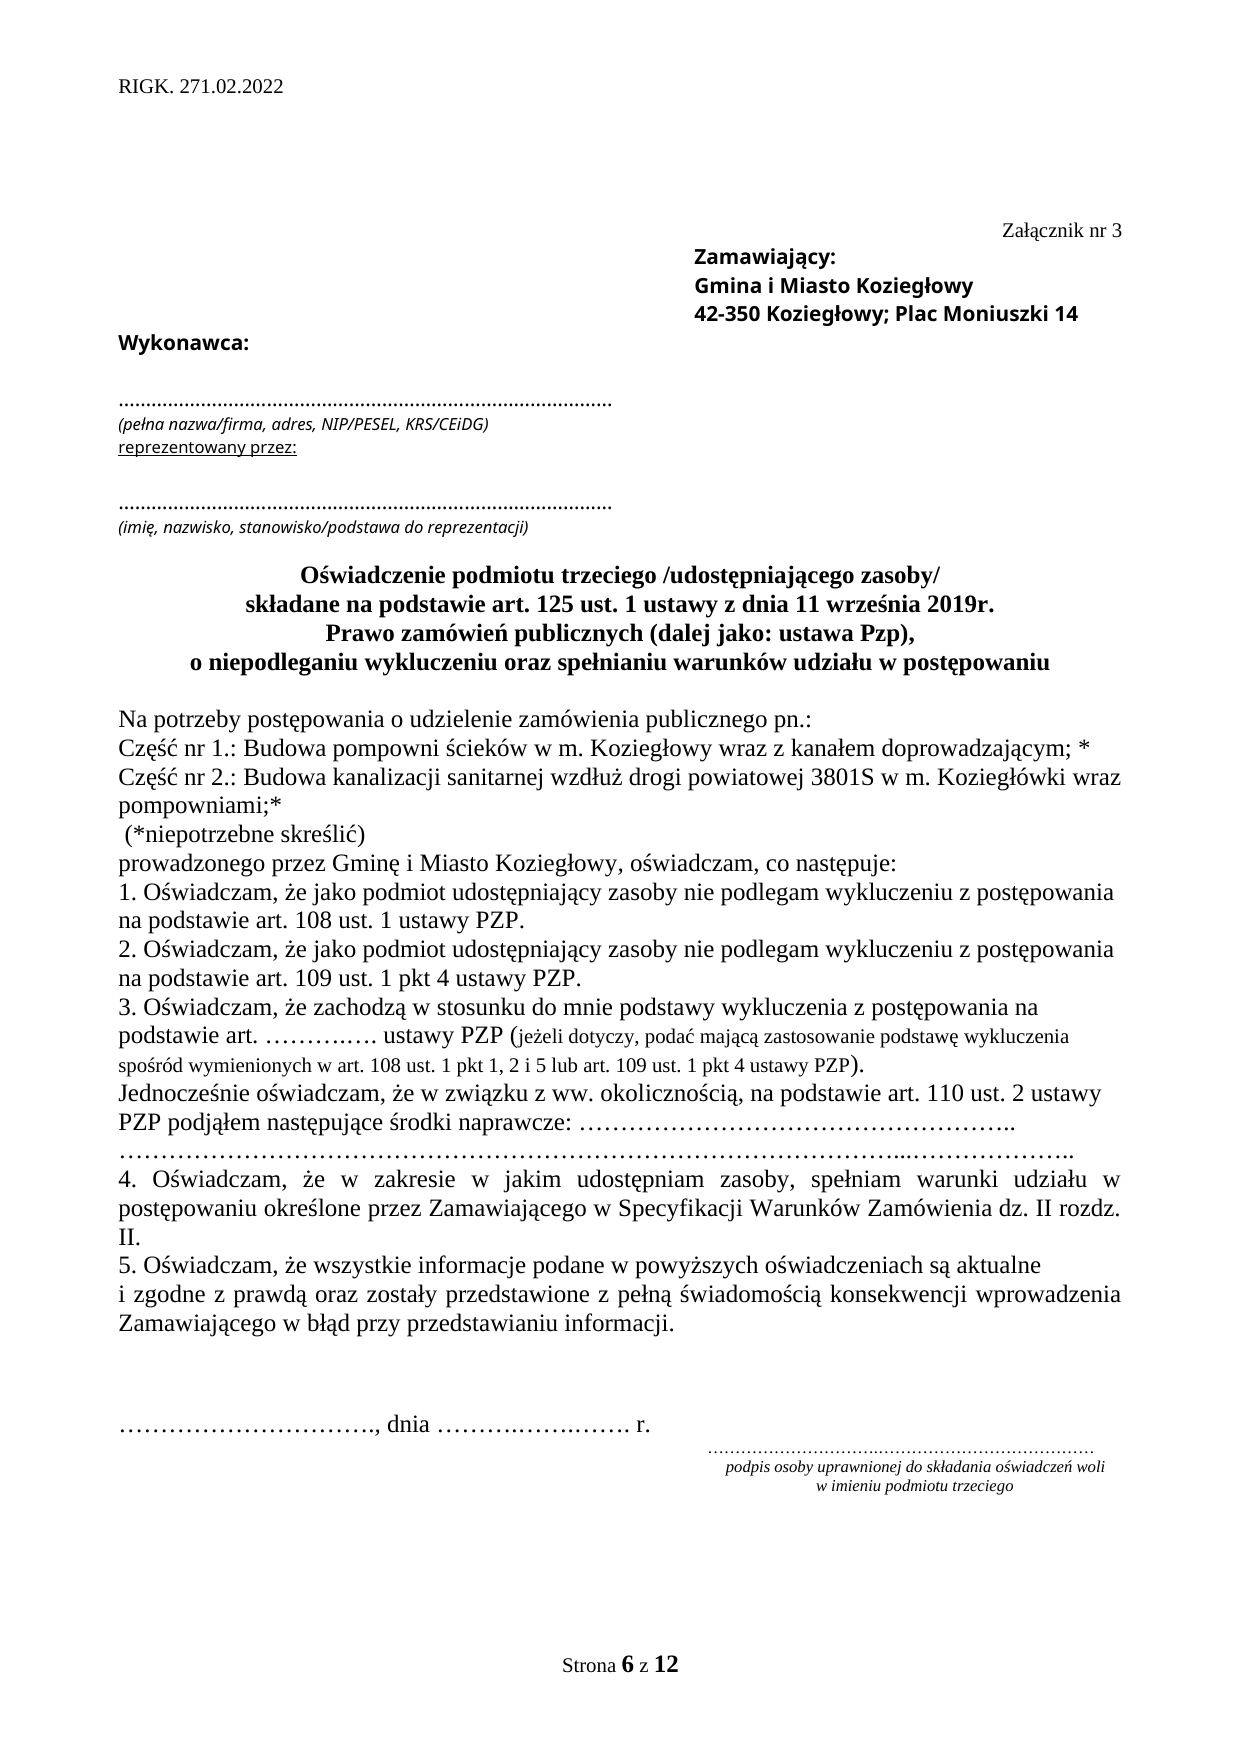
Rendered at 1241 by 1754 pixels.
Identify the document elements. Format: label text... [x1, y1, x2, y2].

text 3. Oświadczam, że zachodzą w stosunku do mnie podstawy wykluczenia z postępowania na podstawie art. ……….…. ustawy PZP (jeżeli dotyczy, podać mającą zastosowanie podstawę wykluczenia spośród wymienionych w art. 108 ust. 1 pkt 1, 2 i 5 lub art. 109 ust. 1 pkt 4 ustawy PZP). [118, 992, 1122, 1078]
text (*niepotrzebne skreślić) [118, 819, 1122, 848]
text 2. Oświadczam, że jako podmiot udostępniający zasoby nie podlegam wykluczeniu z postępowania na podstawie art. 109 ust. 1 pkt 4 ustawy PZP. [118, 934, 1122, 992]
text ………………………….………………………………… [679, 1437, 1122, 1457]
text o niepodleganiu wykluczeniu oraz spełnianiu warunków udziału w postępowaniu [118, 647, 1122, 676]
text Załącznik nr 3 [118, 218, 1122, 242]
text Część nr 1.: Budowa pompowni ścieków w m. Koziegłowy wraz z kanałem doprowadzającym; * [118, 733, 1122, 762]
text 42-350 Koziegłowy; Plac Moniuszki 14 [694, 299, 1122, 328]
text Gmina i Miasto Koziegłowy [694, 271, 1122, 299]
text (pełna nazwa/firma, adres, NIP/PESEL, KRS/CEiDG) [118, 413, 1122, 436]
text w imieniu podmiotu trzeciego [709, 1476, 1122, 1495]
text ……………………………………………………………………………… [118, 487, 1122, 515]
text Jednocześnie oświadczam, że w związku z ww. okolicznością, na podstawie art. 110 ust. 2 ustawy PZP podjąłem następujące środki naprawcze: …………………………………………….. …………………………………………………………………………………...……………….. [118, 1078, 1122, 1164]
text …………………………., dnia ……….…….……. r. [118, 1409, 1122, 1437]
text Wykonawca: [118, 328, 1122, 356]
text podpis osoby uprawnionej do składania oświadczeń woli [709, 1457, 1122, 1476]
text 4. Oświadczam, że w zakresie w jakim udostępniam zasoby, spełniam warunki udziału w postępowaniu określone przez Zamawiającego w Specyfikacji Warunków Zamówienia dz. II rozdz. II. [118, 1164, 1122, 1251]
text ……………………………………………………………………………… [118, 384, 1122, 413]
text 1. Oświadczam, że jako podmiot udostępniający zasoby nie podlegam wykluczeniu z postępowania na podstawie art. 108 ust. 1 ustawy PZP. [118, 877, 1122, 934]
text Zamawiający: [694, 242, 1122, 271]
text Oświadczenie podmiotu trzeciego /udostępniającego zasoby/ [118, 561, 1122, 589]
text 5. Oświadczam, że wszystkie informacje podane w powyższych oświadczeniach są aktualne [118, 1251, 1122, 1279]
text Prawo zamówień publicznych (dalej jako: ustawa Pzp), [118, 618, 1122, 647]
text reprezentowany przez: [118, 436, 1122, 458]
text prowadzonego przez Gminę i Miasto Koziegłowy, oświadczam, co następuje: [118, 848, 1122, 877]
list Na potrzeby postępowania o udzielenie zamówienia publicznego pn.: [118, 704, 1122, 733]
text Część nr 2.: Budowa kanalizacji sanitarnej wzdłuż drogi powiatowej 3801S w m. Koziegłówki wraz pompowniami;* [118, 762, 1122, 819]
text i zgodne z prawdą oraz zostały przedstawione z pełną świadomością konsekwencji wprowadzenia Zamawiającego w błąd przy przedstawianiu informacji. [118, 1279, 1122, 1337]
text składane na podstawie art. 125 ust. 1 ustawy z dnia 11 września 2019r. [118, 589, 1122, 618]
text (imię, nazwisko, stanowisko/podstawa do reprezentacji) [118, 515, 1122, 538]
